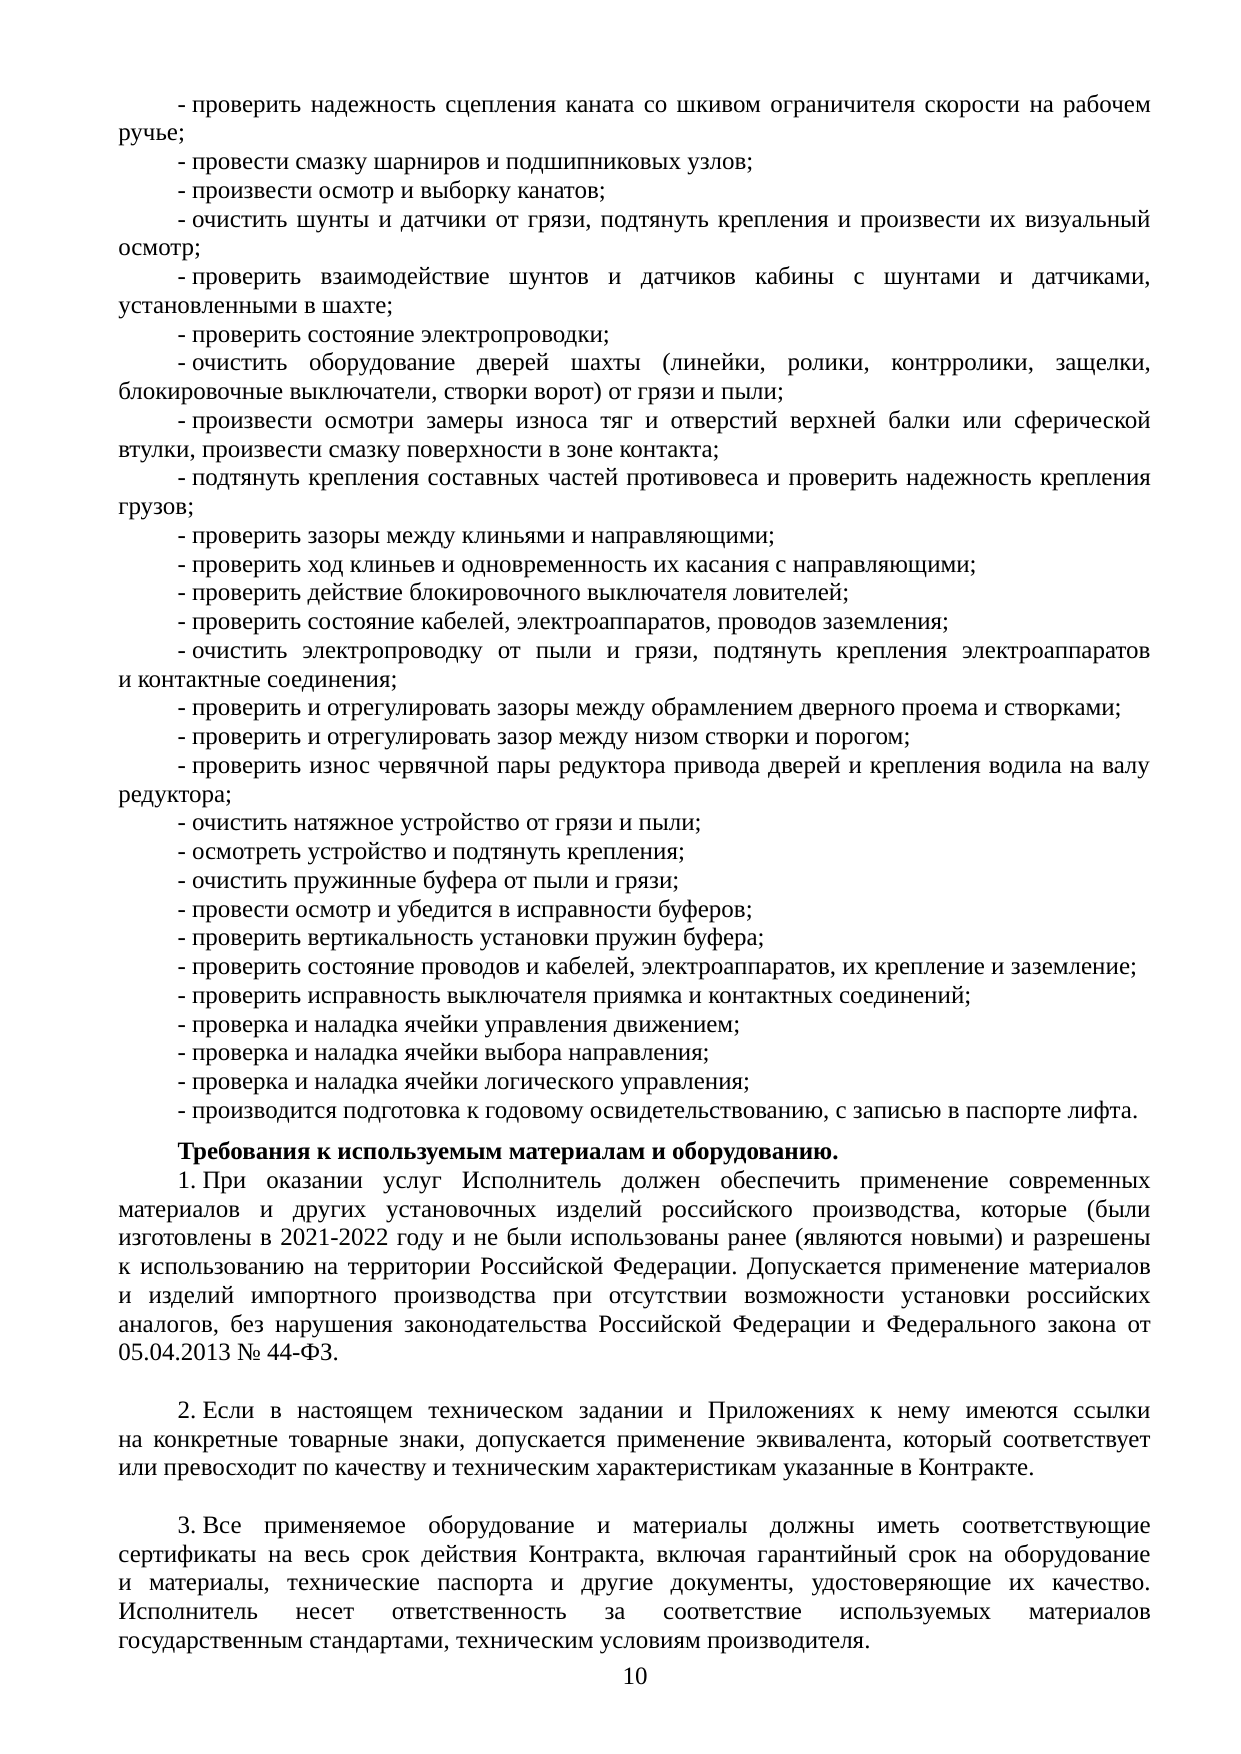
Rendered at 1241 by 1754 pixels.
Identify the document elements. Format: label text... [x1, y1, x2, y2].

text - проверить износ червячной пары редуктора привода дверей и крепления водила на валу редуктора; [118, 750, 1152, 807]
text - провести осмотр и убедится в исправности буферов; [118, 894, 1152, 922]
text - очистить оборудование дверей шахты (линейки, ролики, контрролики, защелки, блокировочные выключатели, створки ворот) от грязи и пыли; [118, 347, 1152, 405]
text - проверить и отрегулировать зазоры между обрамлением дверного проема и створками; [118, 692, 1152, 721]
text - проверка и наладка ячейки управления движением; [118, 1009, 1152, 1037]
text - осмотреть устройство и подтянуть крепления; [118, 836, 1152, 865]
text - производится подготовка к годовому освидетельствованию, с записью в паспорте лифта. [118, 1095, 1152, 1124]
text - проверить ход клиньев и одновременность их касания с направляющими; [118, 549, 1152, 577]
text 2. Если в настоящем техническом задании и Приложениях к нему имеются ссылки на конкретные товарные знаки, допускается применение эквивалента, который соответствует или превосходит по качеству и техническим характеристикам указанные в Контракте. [118, 1395, 1152, 1481]
text - очистить пружинные буфера от пыли и грязи; [118, 865, 1152, 894]
text - проверить состояние кабелей, электроаппаратов, проводов заземления; [118, 606, 1152, 635]
text - проверить вертикальность установки пружин буфера; [118, 922, 1152, 951]
text - подтянуть крепления составных частей противовеса и проверить надежность крепления грузов; [118, 462, 1152, 520]
text - провести смазку шарниров и подшипниковых узлов; [118, 146, 1152, 175]
text - проверить действие блокировочного выключателя ловителей; [118, 577, 1152, 606]
text - очистить шунты и датчики от грязи, подтянуть крепления и произвести их визуальный осмотр; [118, 204, 1152, 261]
text - проверить взаимодействие шунтов и датчиков кабины с шунтами и датчиками, установленными в шахте; [118, 261, 1152, 319]
text - проверить состояние проводов и кабелей, электроаппаратов, их крепление и заземление; [118, 951, 1152, 980]
text - проверить надежность сцепления каната со шкивом ограничителя скорости на рабочем ручье; [118, 89, 1152, 146]
text - проверить зазоры между клиньями и направляющими; [118, 520, 1152, 549]
text - проверить исправность выключателя приямка и контактных соединений; [118, 980, 1152, 1009]
text - проверка и наладка ячейки выбора направления; [118, 1037, 1152, 1066]
text - произвести осмотр и выборку канатов; [118, 175, 1152, 204]
text - проверить и отрегулировать зазор между низом створки и порогом; [118, 721, 1152, 750]
text - очистить натяжное устройство от грязи и пыли; [118, 807, 1152, 836]
text 3. Все применяемое оборудование и материалы должны иметь соответствующие сертификаты на весь срок действия Контракта, включая гарантийный срок на оборудование и материалы, технические паспорта и другие документы, удостоверяющие их качество. Исполнитель несет ответственность за соответствие используемых материалов государственным стандартами, техническим условиям производителя. [118, 1510, 1152, 1654]
text - произвести осмотри замеры износа тяг и отверстий верхней балки или сферической втулки, произвести смазку поверхности в зоне контакта; [118, 405, 1152, 462]
text - проверить состояние электропроводки; [118, 319, 1152, 347]
text - проверка и наладка ячейки логического управления; [118, 1066, 1152, 1095]
text Требования к используемым материалам и оборудованию. [118, 1136, 1152, 1165]
text - очистить электропроводку от пыли и грязи, подтянуть крепления электроаппаратов и контактные соединения; [118, 635, 1152, 692]
text 1. При оказании услуг Исполнитель должен обеспечить применение современных материалов и других установочных изделий российского производства, которые (были изготовлены в 2021-2022 году и не были использованы ранее (являются новыми) и разрешены к использованию на территории Российской Федерации. Допускается применение материалов и изделий импортного производства при отсутствии возможности установки российских аналогов, без нарушения законодательства Российской Федерации и Федерального закона от 05.04.2013 № 44-ФЗ. [118, 1165, 1152, 1366]
